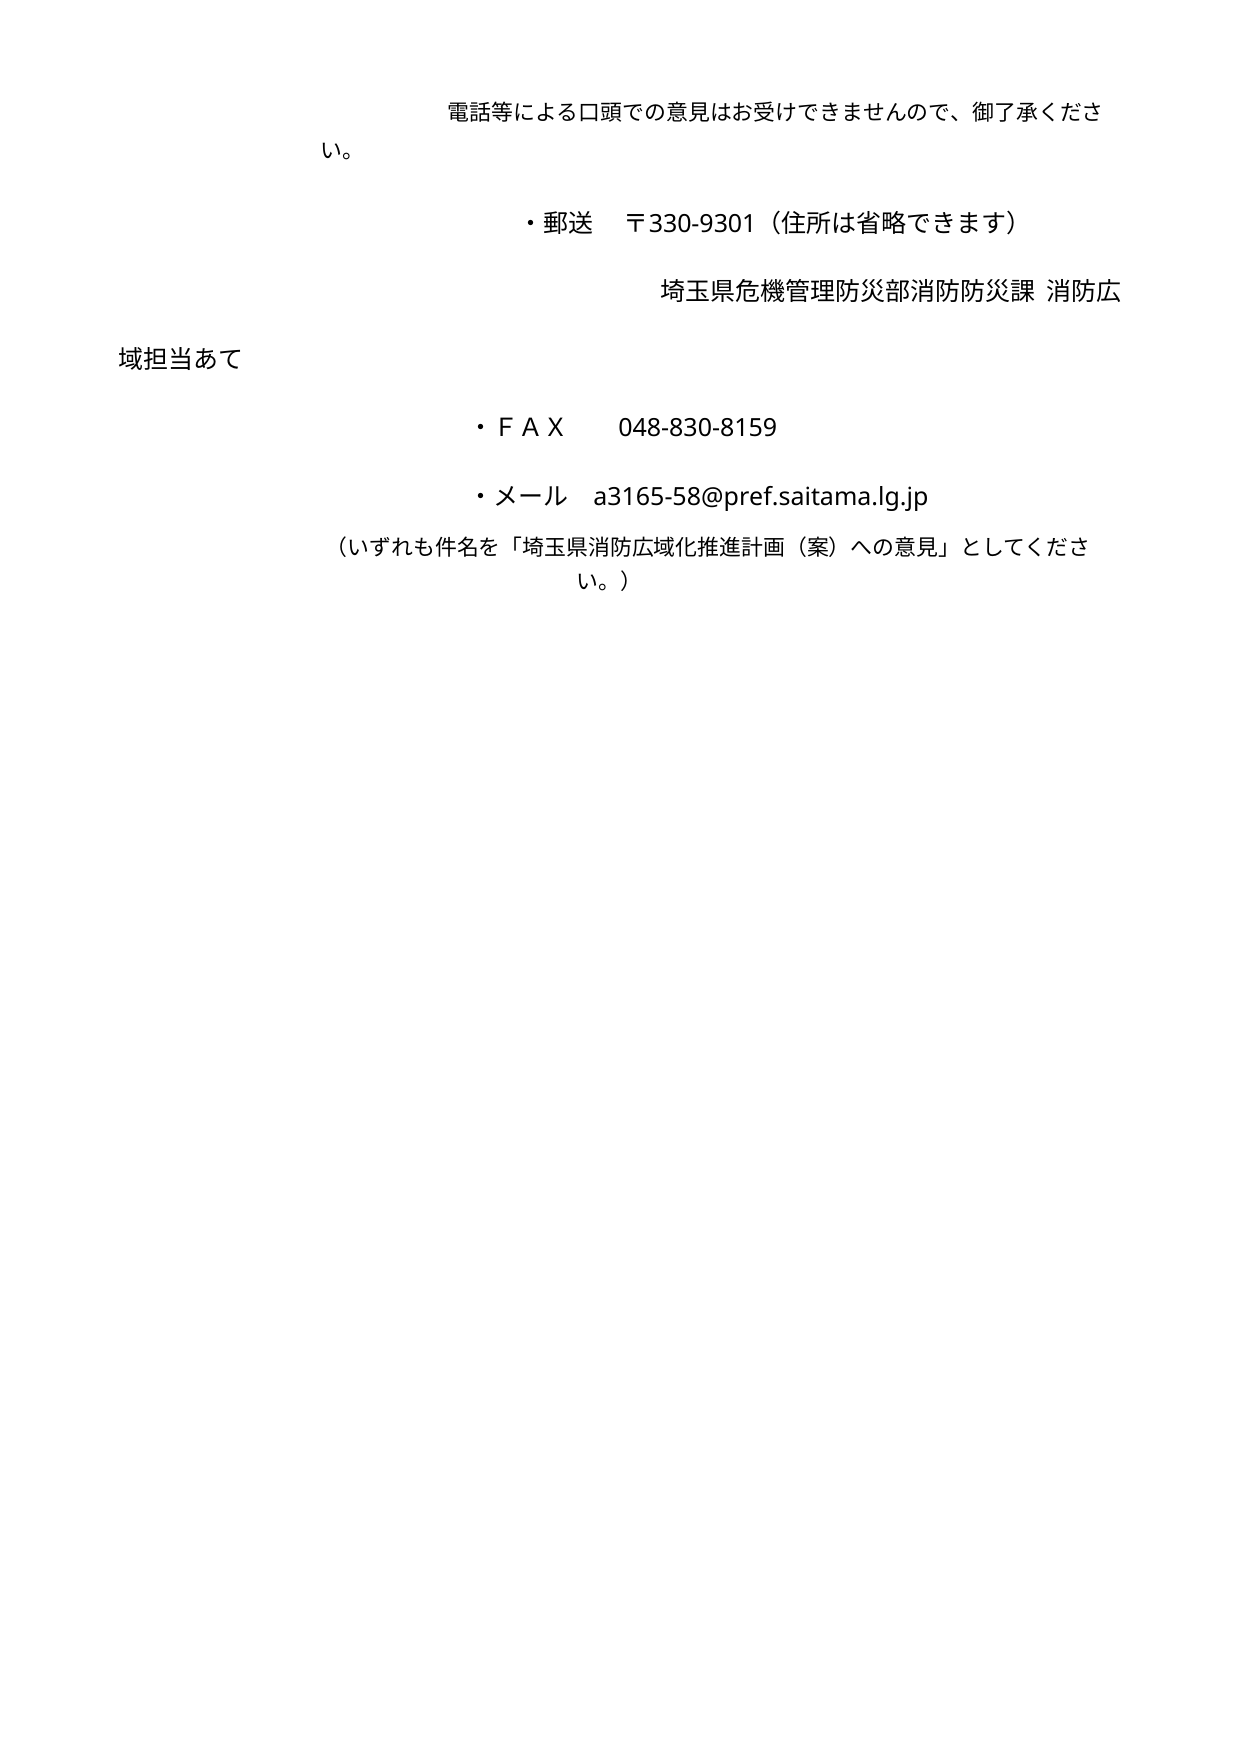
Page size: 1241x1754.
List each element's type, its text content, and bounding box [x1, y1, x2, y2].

text （いずれも件名を「埼玉県消防広域化推進計画（案）への意見」としてください。） [118, 528, 1122, 597]
text ・郵送 〒330-9301（住所は省略できます） [118, 187, 1122, 255]
text ・メール a3165-58@pref.saitama.lg.jp [218, 460, 1122, 528]
text ・ＦＡＸ 048-830-8159 [218, 392, 1122, 460]
text 電話等による口頭での意見はお受けできませんので、御了承ください。 [256, 93, 1122, 166]
text 埼玉県危機管理防災部消防防災課 消防広域担当あて [118, 255, 1122, 391]
